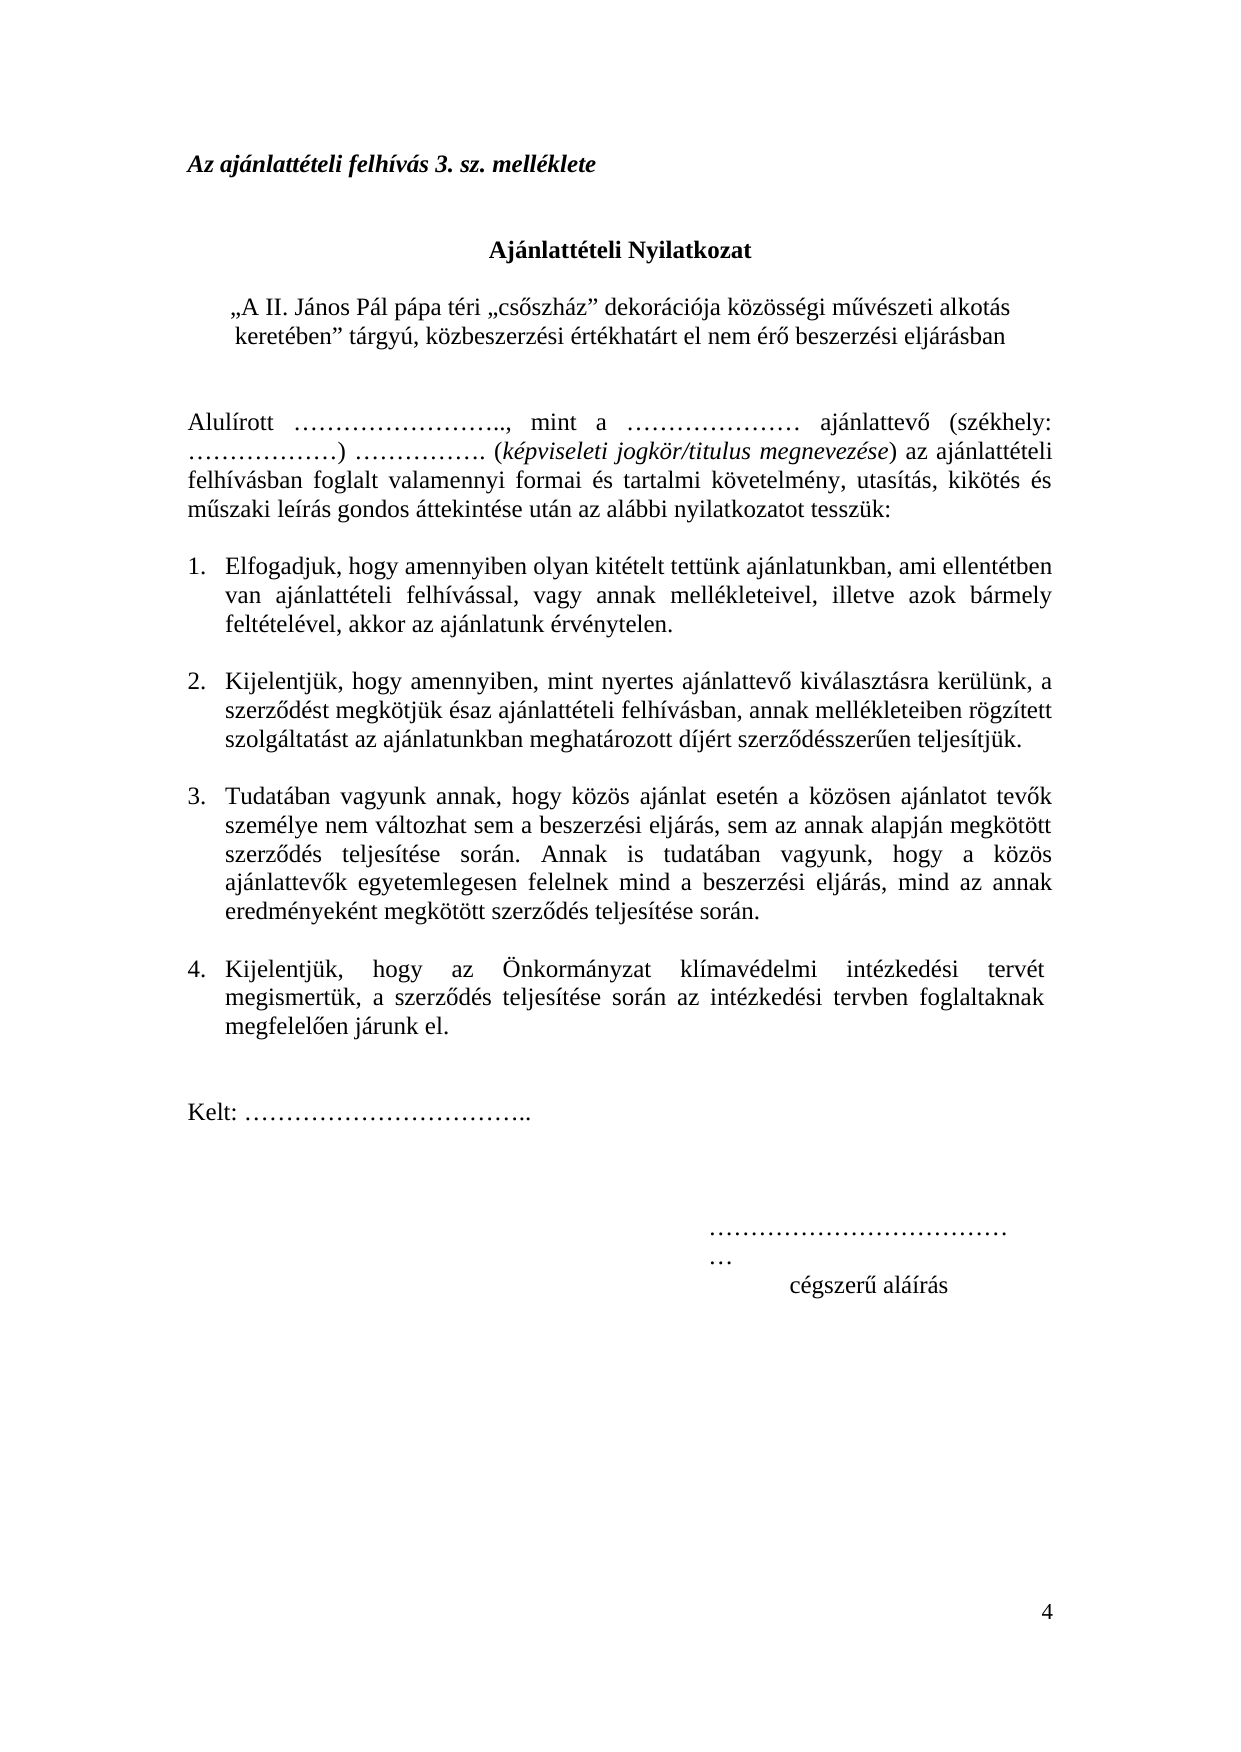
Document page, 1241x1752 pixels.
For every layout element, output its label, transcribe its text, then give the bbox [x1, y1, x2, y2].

list Tudatában vagyunk annak, hogy közös ajánlat esetén a közösen ajánlatot tevők személye nem változhat sem a beszerzési eljárás, sem az annak alapján megkötött szerződés teljesítése során. Annak is tudatában vagyunk, hogy a közös ajánlattevők egyetemlegesen felelnek mind a beszerzési eljárás, mind az annak eredményeként megkötött szerződés teljesítése során. [187, 781, 1053, 925]
table_header ………………………………… cégszerű aláírás [697, 1213, 1036, 1356]
text „A II. János Pál pápa téri „csőszház” dekorációja közösségi művészeti alkotás keretében” tárgyú, közbeszerzési értékhatárt el nem érő beszerzési eljárásban [187, 292, 1053, 350]
text Ajánlattételi Nyilatkozat [187, 235, 1053, 264]
text Kelt: …………………………….. [187, 1097, 1053, 1126]
list Elfogadjuk, hogy amennyiben olyan kitételt tettünk ajánlatunkban, ami ellentétben van ajánlattételi felhívással, vagy annak mellékleteivel, illetve azok bármely feltételével, akkor az ajánlatunk érvénytelen. [187, 551, 1053, 637]
list Kijelentjük, hogy amennyiben, mint nyertes ajánlattevő kiválasztásra kerülünk, a szerződést megkötjük ésaz ajánlattételi felhívásban, annak mellékleteiben rögzített szolgáltatást az ajánlatunkban meghatározott díjért szerződésszerűen teljesítjük. [187, 666, 1053, 752]
list Kijelentjük, hogy az Önkormányzat klímavédelmi intézkedési tervét megismertük, a szerződés teljesítése során az intézkedési tervben foglaltaknak megfelelően járunk el. [187, 954, 1045, 1040]
text Alulírott …………………….., mint a ………………… ajánlattevő (székhely: ………………) ……………. (képviseleti jogkör/titulus megnevezése) az ajánlattételi felhívásban foglalt valamennyi formai és tartalmi követelmény, utasítás, kikötés és műszaki leírás gondos áttekintése után az alábbi nyilatkozatot tesszük: [187, 407, 1053, 522]
text Az ajánlattételi felhívás 3. sz. melléklete [187, 149, 1053, 177]
